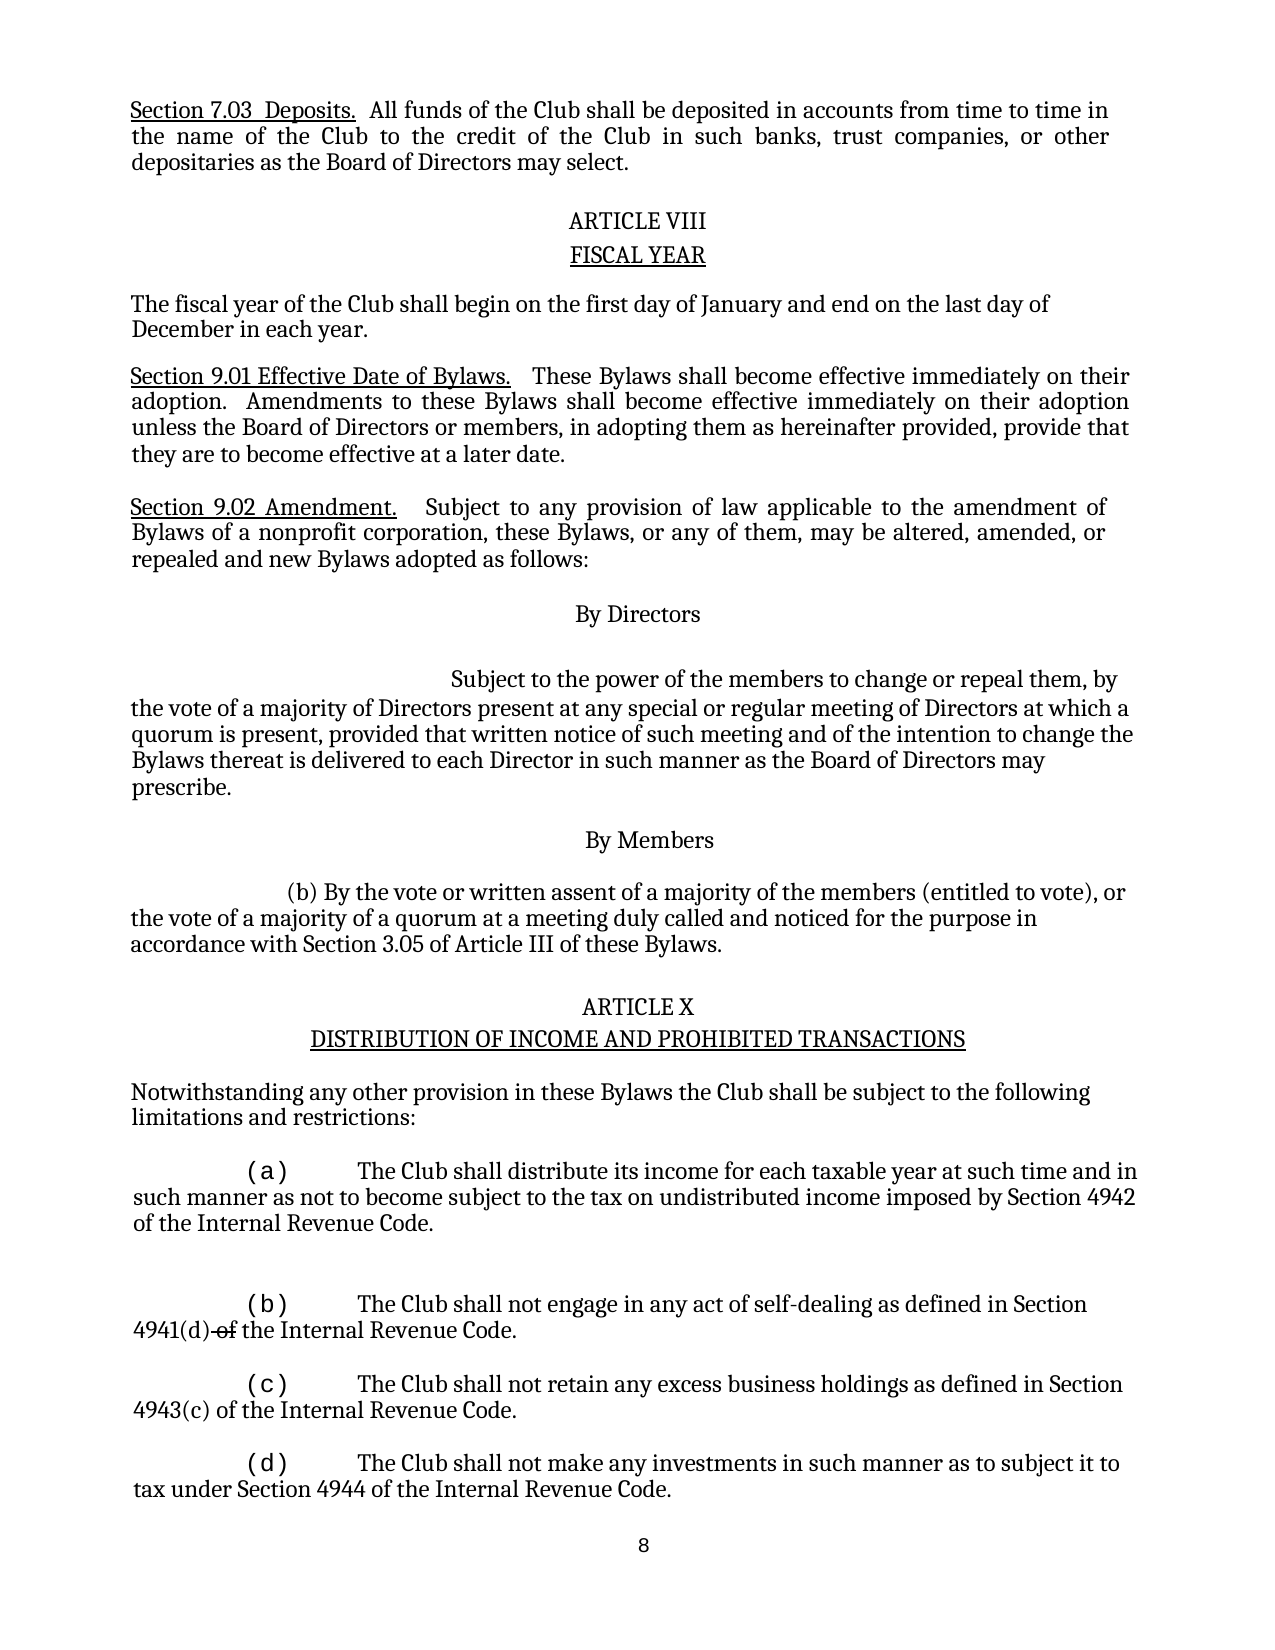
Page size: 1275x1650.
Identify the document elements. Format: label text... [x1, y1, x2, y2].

text The fiscal year of the Club shall begin on the first day of January and end on the last day of December in each year. [130, 291, 1143, 344]
list The Club shall not retain any excess business holdings as defined in Section 4943(c) of the Internal Revenue Code. [133, 1370, 1143, 1424]
text Section 7.03 Deposits. All funds of the Club shall be deposited in accounts from time to time in the name of the Club to the credit of the Club in such banks, trust companies, or other depositaries as the Board of Directors may select. [130, 98, 1111, 177]
text ARTICLE X [133, 993, 1142, 1022]
text Section 9.01 Effective Date of Bylaws. These Bylaws shall become effective immediately on their adoption. Amendments to these Bylaws shall become effective immediately on their adoption unless the Board of Directors or members, in adopting them as hereinafter provided, provide that they are to become effective at a later date. [130, 363, 1131, 468]
text Section 9.02 Amendment. Subject to any provision of law applicable to the amendment of Bylaws of a nonprofit corporation, these Bylaws, or any of them, may be altered, amended, or repealed and new Bylaws adopted as follows: [130, 495, 1107, 573]
text (b) By the vote or written assent of a majority of the members (entitled to vote), or the vote of a majority of a quorum at a meeting duly called and noticed for the purpose in accordance with Section 3.05 of Article III of these Bylaws. [130, 879, 1143, 959]
subtitle FISCAL YEAR [132, 241, 1143, 269]
text ARTICLE VIII [133, 207, 1142, 236]
list The Club shall not make any investments in such manner as to subject it to tax under Section 4944 of the Internal Revenue Code. [133, 1450, 1143, 1504]
list The Club shall distribute its income for each taxable year at such time and in such manner as not to become subject to the tax on undistributed income imposed by Section 4942 of the Internal Revenue Code. [133, 1158, 1143, 1238]
text By Directors [133, 600, 1142, 628]
list The Club shall not engage in any act of self-dealing as defined in Section 4941(d) of the Internal Revenue Code. [133, 1291, 1143, 1345]
text the vote of a majority of Directors present at any special or regular meeting of Directors at which a quorum is present, provided that written notice of such meeting and of the intention to change the Bylaws thereat is delivered to each Director in such manner as the Board of Directors may prescribe. [130, 696, 1143, 801]
subtitle DISTRIBUTION OF INCOME AND PROHIBITED TRANSACTIONS [132, 1025, 1143, 1053]
text Subject to the power of the members to change or repeal them, by [132, 665, 1118, 693]
text Notwithstanding any other provision in these Bylaws the Club shall be subject to the following limitations and restrictions: [130, 1079, 1143, 1132]
text By Members [130, 827, 1143, 854]
